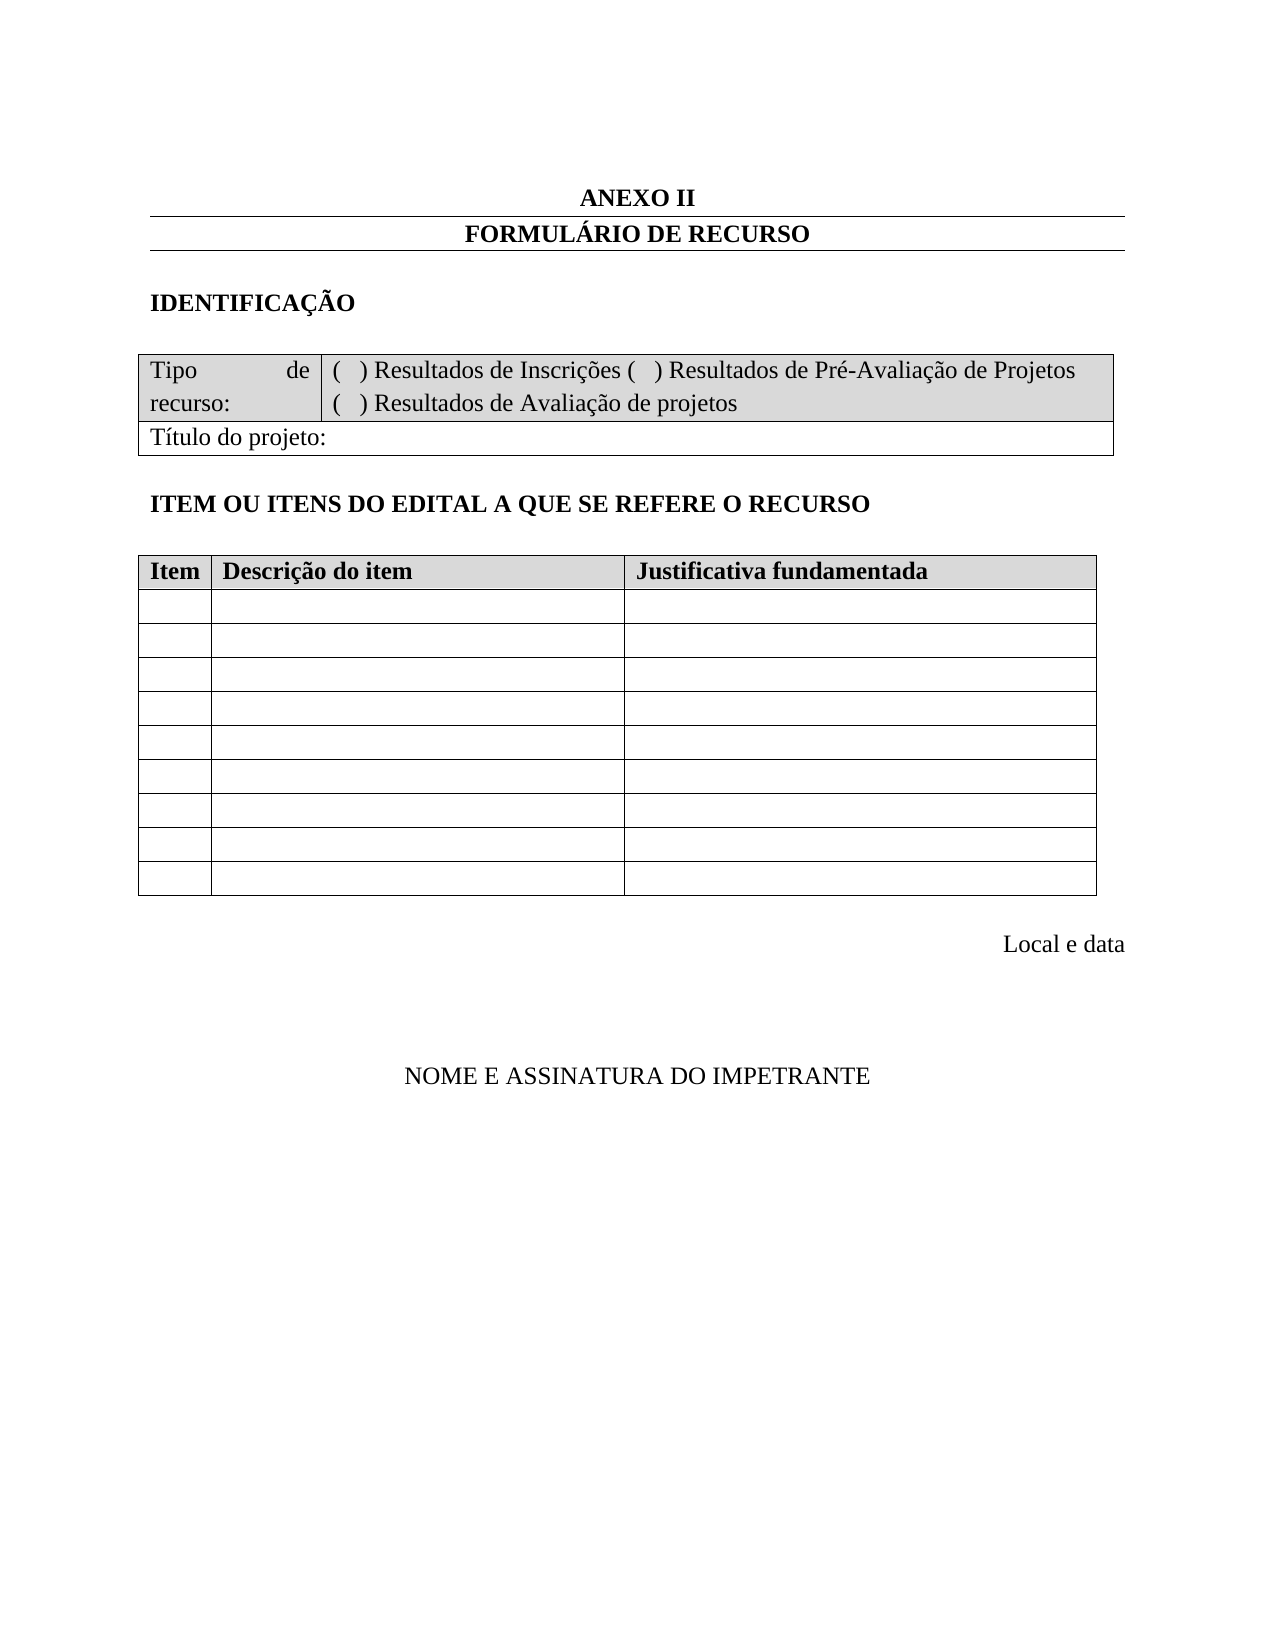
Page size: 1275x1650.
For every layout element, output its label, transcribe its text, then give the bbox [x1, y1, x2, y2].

text FORMULÁRIO DE RECURSO [150, 217, 1125, 250]
text NOME E ASSINATURA DO IMPETRANTE [150, 1061, 1125, 1090]
table_cell [139, 692, 211, 725]
table_cell [212, 624, 624, 657]
table_cell [139, 760, 211, 793]
table_cell [139, 658, 211, 691]
table_cell [212, 658, 624, 691]
table_cell [625, 726, 1096, 759]
table_cell [212, 590, 624, 622]
table_cell [212, 794, 624, 827]
table_cell [139, 862, 211, 895]
table_header Tipo de recurso: [139, 355, 321, 421]
table_header Justificativa fundamentada [625, 556, 1096, 588]
table_cell [139, 590, 211, 622]
table_cell [139, 726, 211, 759]
table_header Item [139, 556, 211, 588]
table_cell [139, 828, 211, 861]
table_cell [212, 692, 624, 725]
table_cell [625, 590, 1096, 622]
table_cell [625, 862, 1096, 895]
table_cell [212, 828, 624, 861]
text ANEXO II [150, 150, 1125, 212]
table_cell [212, 862, 624, 895]
table_cell [625, 794, 1096, 827]
text ITEM OU ITENS DO EDITAL A QUE SE REFERE O RECURSO [150, 489, 1125, 517]
table_cell [625, 692, 1096, 725]
table_cell [625, 760, 1096, 793]
table_cell [625, 658, 1096, 691]
table_header Descrição do item [212, 556, 624, 588]
table_cell Título do projeto: [139, 422, 1113, 455]
text Local e data [150, 929, 1125, 958]
table_header ( ) Resultados de Inscrições ( ) Resultados de Pré-Avaliação de Projetos ( ) Resultados de Avaliação de projetos [322, 355, 1113, 421]
table_cell [625, 624, 1096, 657]
table_cell [139, 624, 211, 657]
table_cell [212, 760, 624, 793]
table_cell [139, 794, 211, 827]
table_cell [625, 828, 1096, 861]
text IDENTIFICAÇÃO [150, 288, 1125, 317]
table_cell [212, 726, 624, 759]
